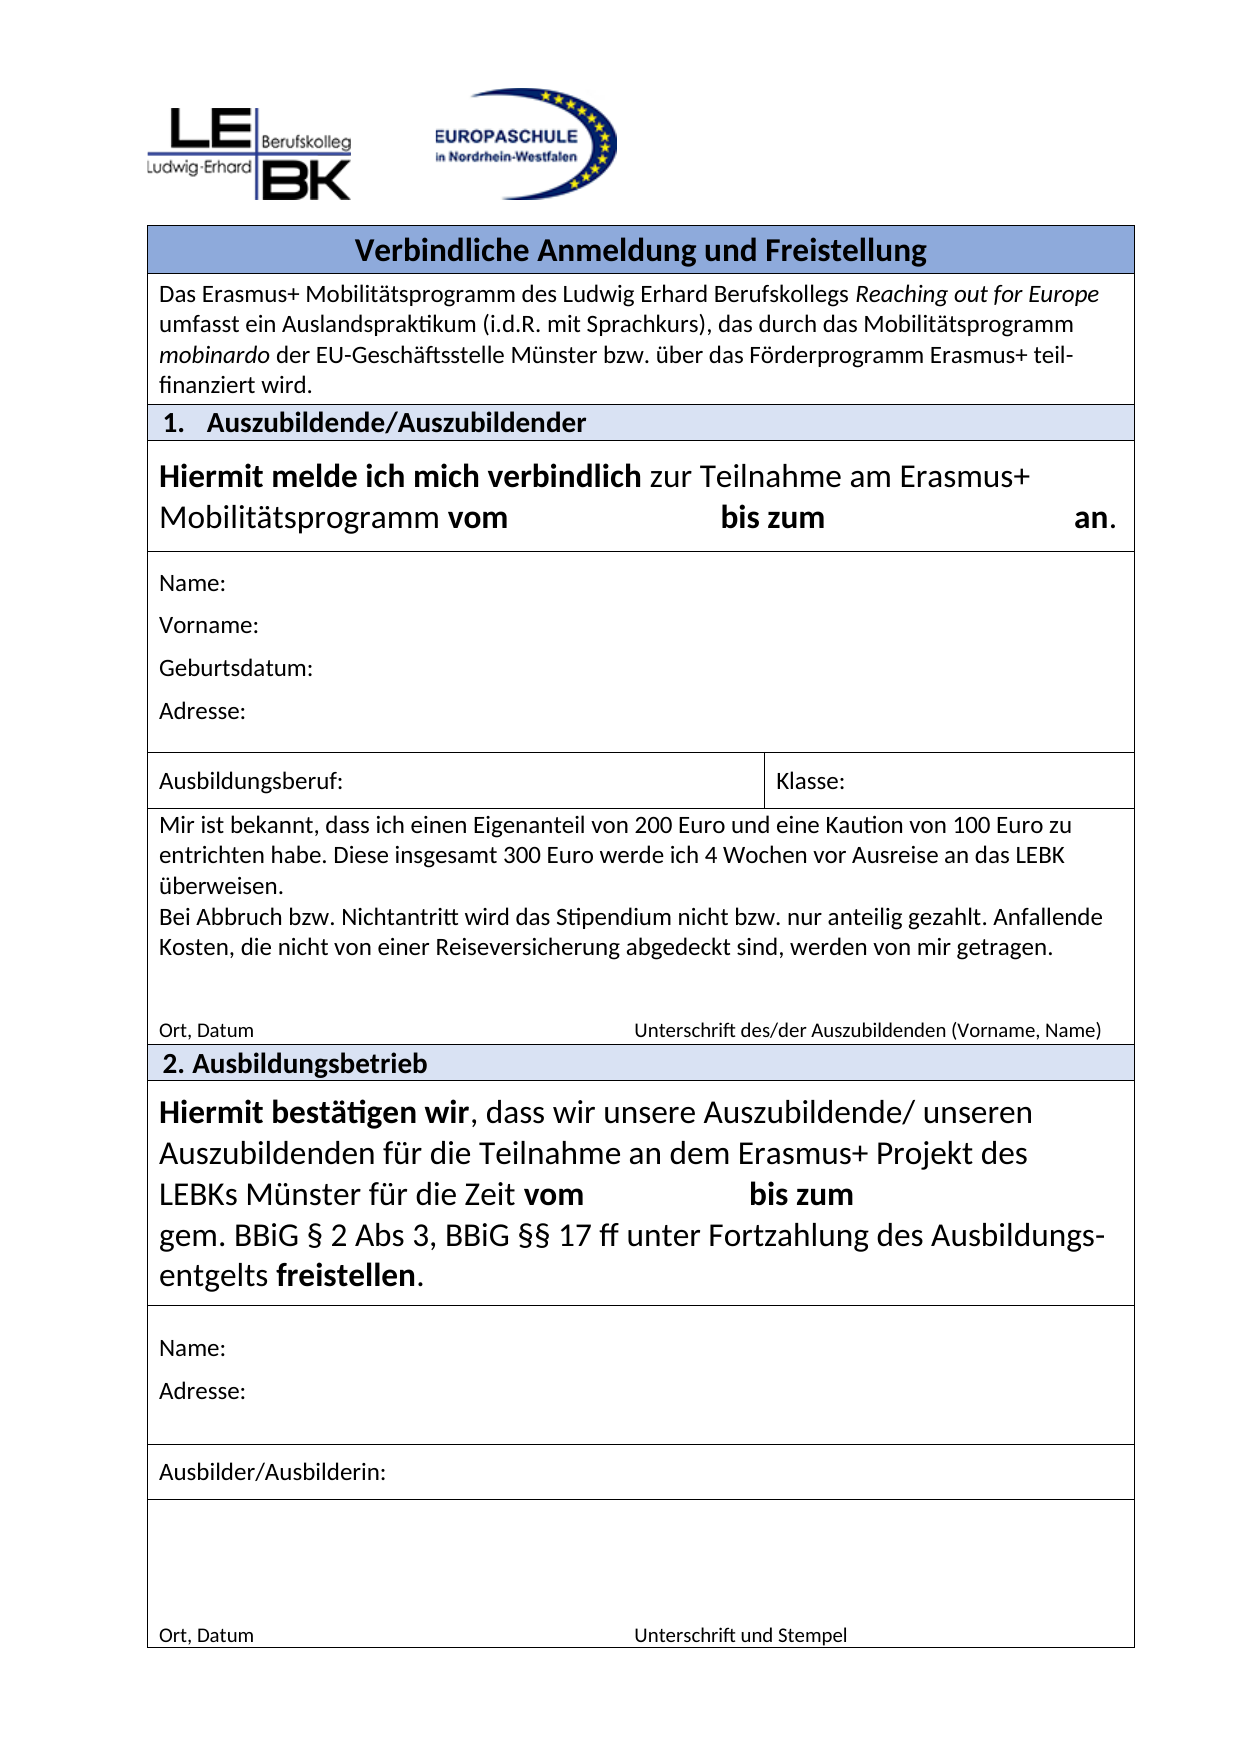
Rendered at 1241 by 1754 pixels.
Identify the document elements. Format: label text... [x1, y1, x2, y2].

picture [435, 88, 617, 200]
table_cell Ausbilder/Ausbilderin: [148, 1445, 1134, 1499]
table_cell Name: Adresse: [148, 1306, 1134, 1444]
table_cell Name: Vorname: Geburtsdatum: Adresse: [148, 552, 1134, 752]
table_cell Klasse: [765, 753, 1134, 808]
table_cell Das Erasmus+ Mobilitätsprogramm des Ludwig Erhard Berufskollegs Reaching out for Europe umfasst ein Auslandspraktikum (i.d.R. mit Sprachkurs), das durch das Mobilitätsprogramm mobinardo der EU-Geschäftsstelle Münster bzw. über das Förderprogramm Erasmus+ teil-finanziert wird. [148, 274, 1134, 403]
table_cell Ort, Datum Unterschrift und Stempel [148, 1500, 1134, 1647]
table_cell Mir ist bekannt, dass ich einen Eigenanteil von 200 Euro und eine Kaution von 100 Euro zu entrichten habe. Diese insgesamt 300 Euro werde ich 4 Wochen vor Ausreise an das LEBK überweisen. Bei Abbruch bzw. Nichtantritt wird das Stipendium nicht bzw. nur anteilig gezahlt. Anfallende Kosten, die nicht von einer Reiseversicherung abgedeckt sind, werden von mir getragen. Ort, Datum Unterschrift des/der Auszubildenden (Vorname, Name) [148, 809, 1134, 1044]
picture [147, 108, 351, 200]
table_header Verbindliche Anmeldung und Freistellung [148, 226, 1134, 273]
table_cell Hiermit melde ich mich verbindlich zur Teilnahme am Erasmus+ Mobilitätsprogramm vom bis zum an. [148, 441, 1134, 551]
table_cell Ausbildungsberuf: [148, 753, 764, 808]
table_cell Ausbildungsbetrieb [148, 1045, 1134, 1080]
table_cell Auszubildende/Auszubildender [148, 405, 1134, 440]
table_cell Hiermit bestätigen wir, dass wir unsere Auszubildende/ unseren Auszubildenden für die Teilnahme an dem Erasmus+ Projekt des LEBKs Münster für die Zeit vom bis zum gem. BBiG § 2 Abs 3, BBiG §§ 17 ff unter Fortzahlung des Ausbildungs-entgelts freistellen. [148, 1081, 1134, 1305]
